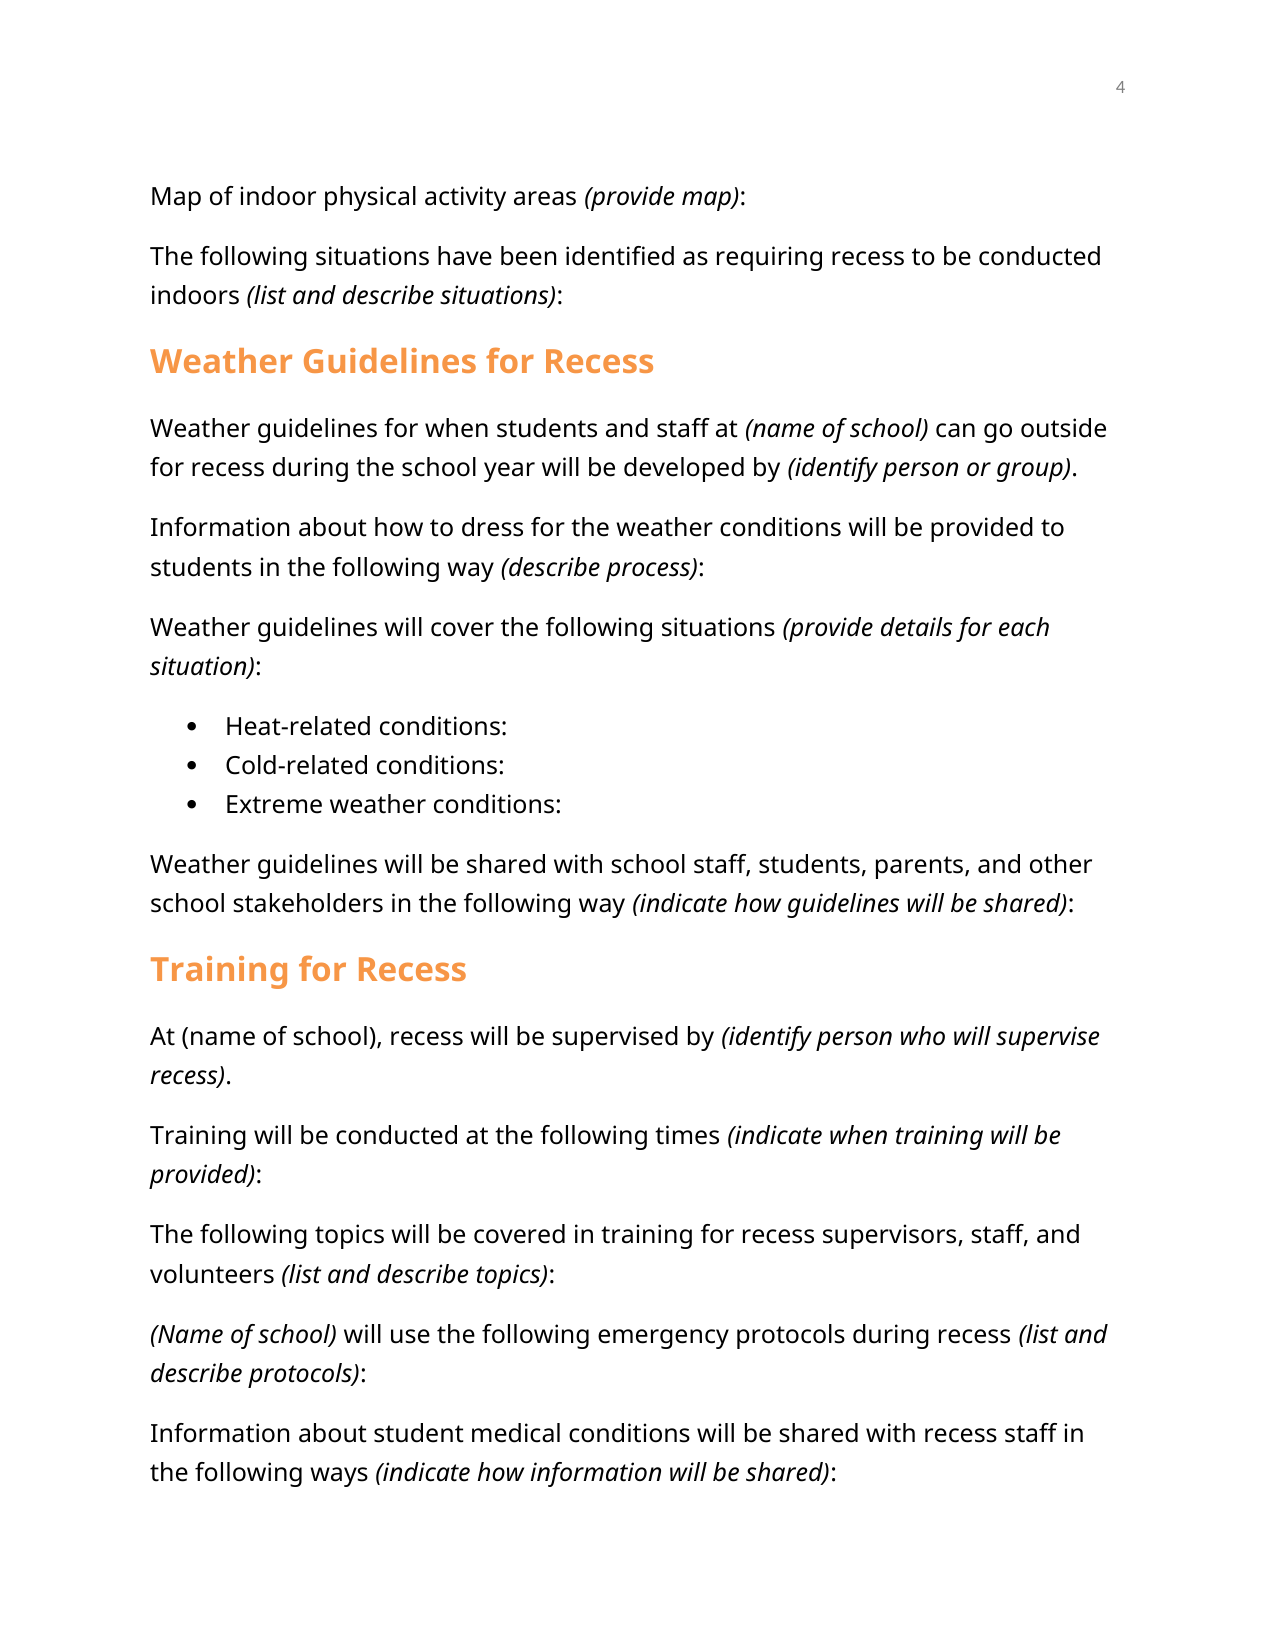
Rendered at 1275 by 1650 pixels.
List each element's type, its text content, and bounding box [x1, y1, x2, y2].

list Heat-related conditions: [187, 708, 1125, 742]
text The following topics will be covered in training for recess supervisors, staff, and volunteers (list and describe topics): [150, 1217, 1125, 1290]
text (Name of school) will use the following emergency protocols during recess (list and describe protocols): [150, 1316, 1125, 1389]
text Weather Guidelines for Recess [150, 338, 1125, 383]
list Cold-related conditions: [187, 747, 1125, 782]
text Map of indoor physical activity areas (provide map): [150, 179, 1125, 213]
text Weather guidelines for when students and staff at (name of school) can go outside for recess during the school year will be developed by (identify person or group). [150, 411, 1125, 484]
text Weather guidelines will cover the following situations (provide details for each situation): [150, 609, 1125, 682]
text The following situations have been identified as requiring recess to be conducted indoors (list and describe situations): [150, 239, 1125, 312]
list Extreme weather conditions: [187, 787, 1125, 821]
text Weather guidelines will be shared with school staff, students, parents, and other school stakeholders in the following way (indicate how guidelines will be shared): [150, 847, 1125, 920]
text At (name of school), recess will be supervised by (identify person who will supervise recess). [150, 1019, 1125, 1092]
text Information about student medical conditions will be shared with recess staff in the following ways (indicate how information will be shared): [150, 1416, 1125, 1489]
text Training will be conducted at the following times (indicate when training will be provided): [150, 1118, 1125, 1191]
text Training for Recess [150, 946, 1125, 991]
text Information about how to dress for the weather conditions will be provided to students in the following way (describe process): [150, 510, 1125, 583]
